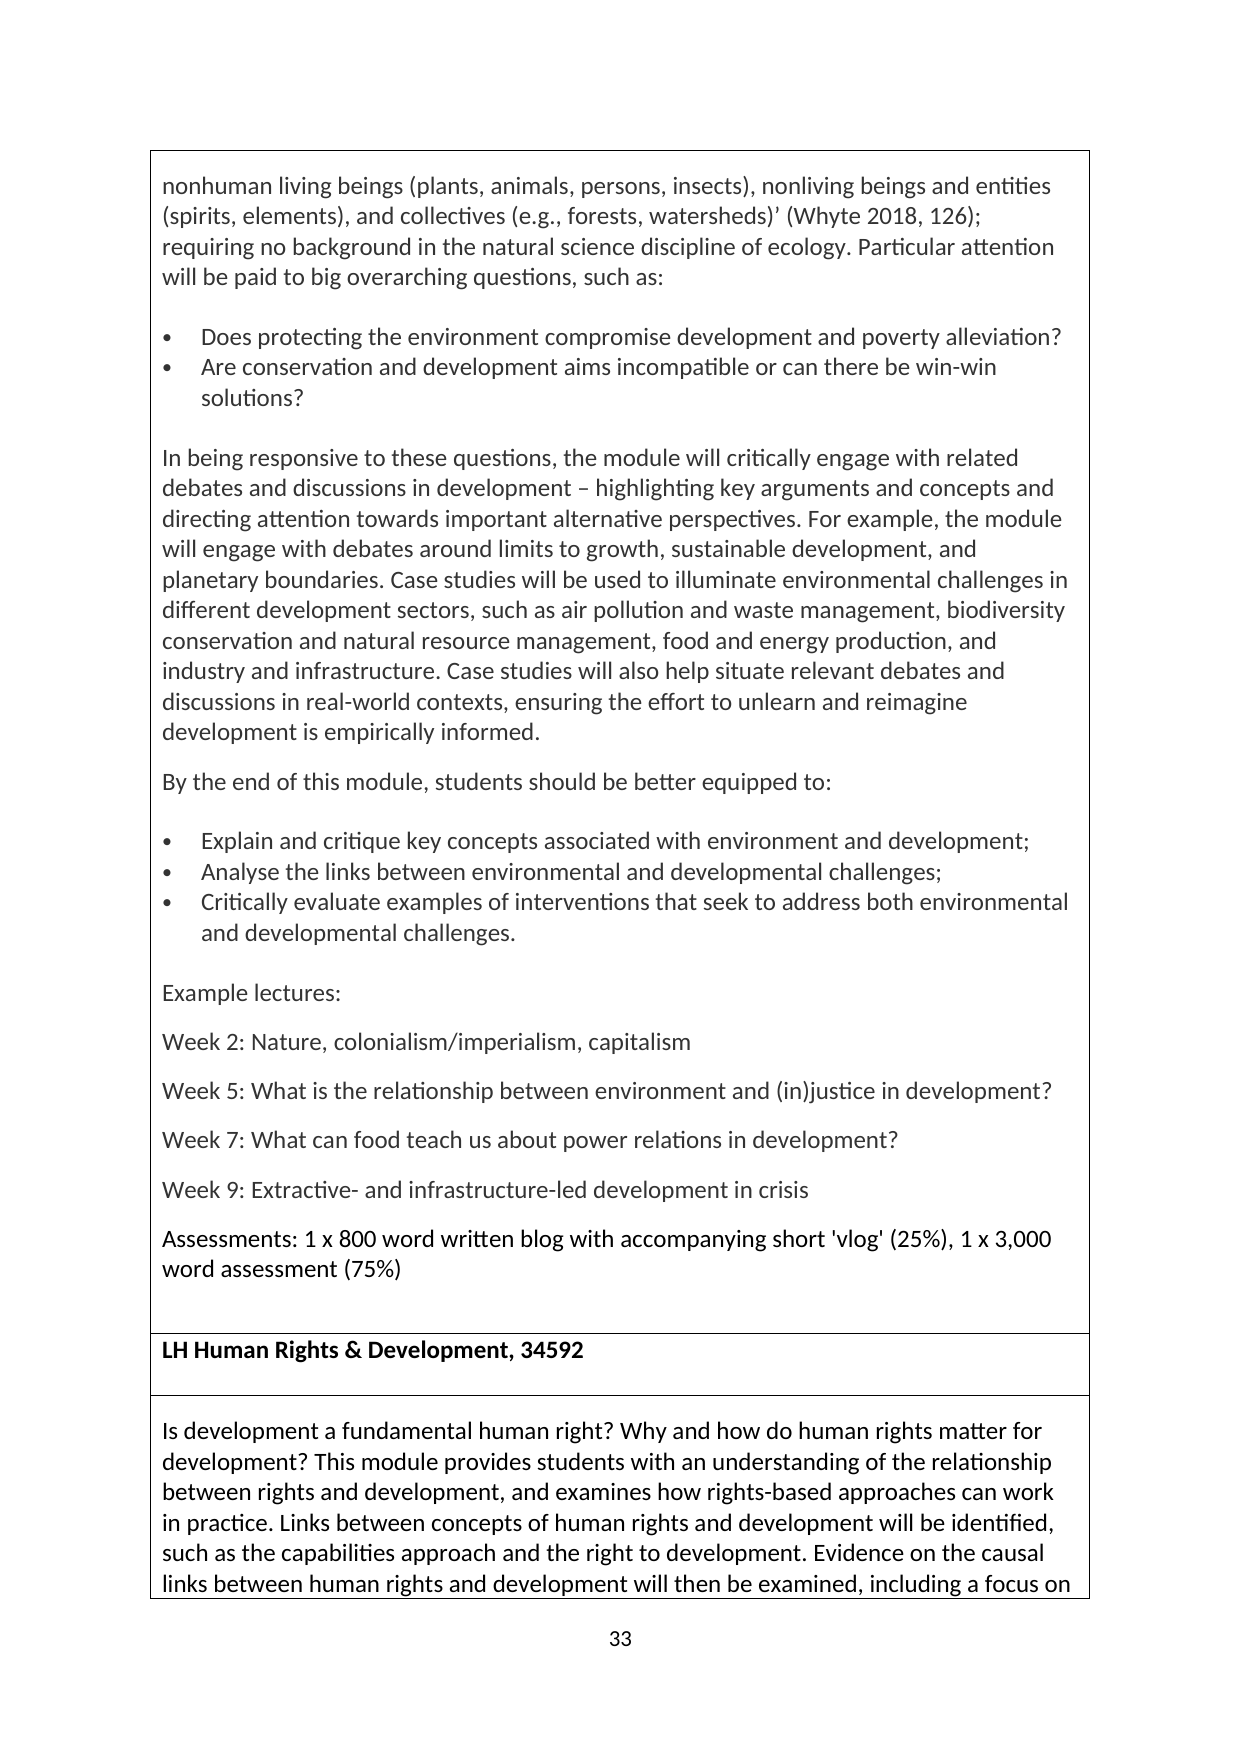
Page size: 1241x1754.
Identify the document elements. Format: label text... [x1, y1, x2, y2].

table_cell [151, 1396, 1089, 1598]
table_cell LH Human Rights & Development, 34592 [151, 1334, 1089, 1395]
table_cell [151, 151, 1089, 1333]
